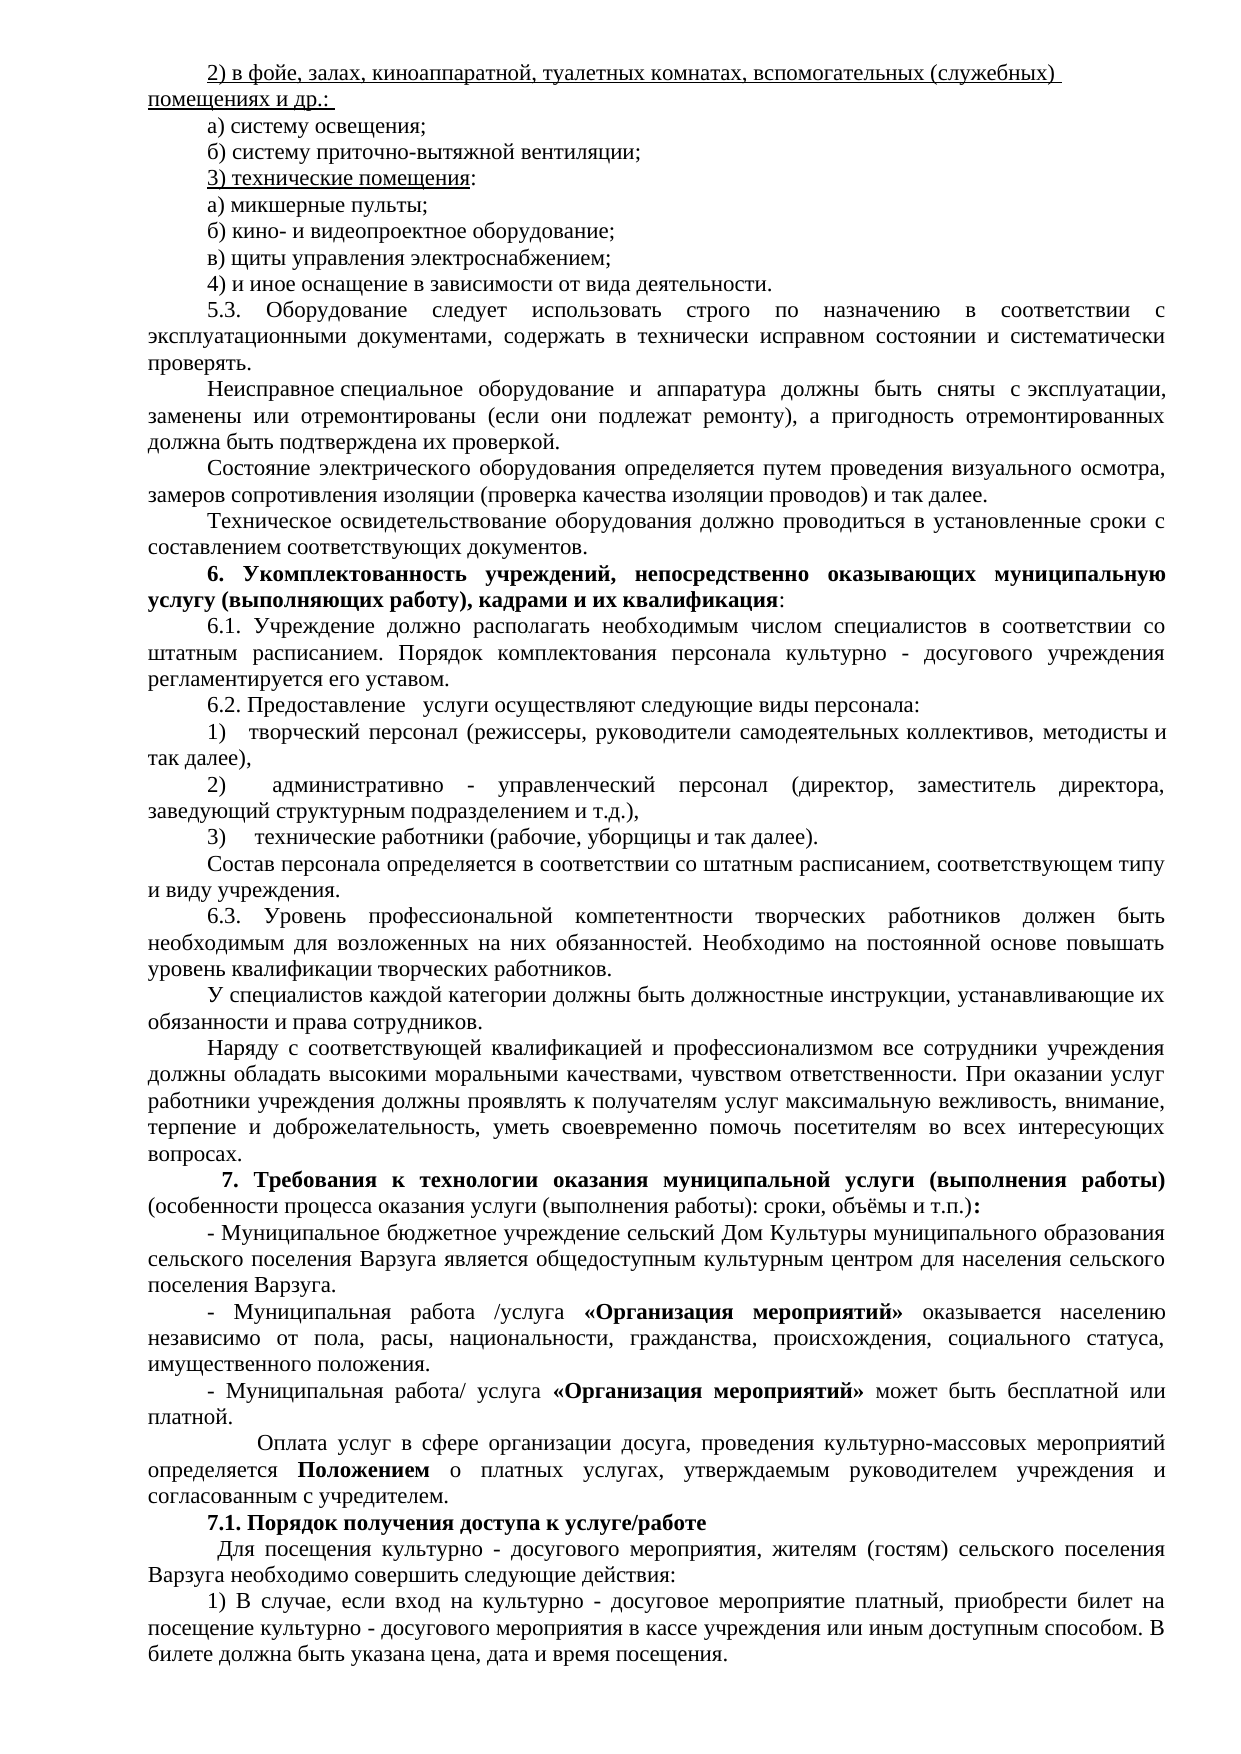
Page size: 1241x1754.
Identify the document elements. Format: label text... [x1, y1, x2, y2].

text Для посещения культурно - досугового мероприятия, жителям (гостям) сельского поселения Варзуга необходимо совершить следующие действия: [148, 1535, 1167, 1588]
text - Муниципальное бюджетное учреждение сельский Дом Культуры муниципального образования сельского поселения Варзуга является общедоступным культурным центром для населения сельского поселения Варзуга. [148, 1219, 1167, 1298]
text Неисправное специальное оборудование и аппаратура должны быть сняты с эксплуатации, заменены или отремонтированы (если они подлежат ремонту), а пригодность отремонтированных должна быть подтверждена их проверкой. [148, 375, 1167, 454]
text У специалистов каждой категории должны быть должностные инструкции, устанавливающие их обязанности и права сотрудников. [148, 981, 1167, 1034]
text 1) творческий персонал (режиссеры, руководители самодеятельных коллективов, методисты и так далее), [148, 718, 1167, 771]
text б) кино- и видеопроектное оборудование; [148, 217, 1167, 243]
text 2) административно - управленческий персонал (директор, заместитель директора, заведующий структурным подразделением и т.д.), [148, 771, 1167, 823]
text - Муниципальная работа /услуга «Организация мероприятий» оказывается населению независимо от пола, расы, национальности, гражданства, происхождения, социального статуса, имущественного положения. [148, 1298, 1167, 1377]
text Состав персонала определяется в соответствии со штатным расписанием, соответствующем типу и виду учреждения. [148, 850, 1167, 902]
text 6.1. Учреждение должно располагать необходимым числом специалистов в соответствии со штатным расписанием. Порядок комплектования персонала культурно - досугового учреждения регламентируется его уставом. [148, 612, 1167, 692]
text - Муниципальная работа/ услуга «Организация мероприятий» может быть бесплатной или платной. [148, 1377, 1167, 1429]
text 4) и иное оснащение в зависимости от вида деятельности. [148, 270, 1167, 296]
text 5.3. Оборудование следует использовать строго по назначению в соответствии с эксплуатационными документами, содержать в технически исправном состоянии и систематически проверять. [148, 296, 1167, 375]
text 3) технические помещения: [148, 164, 1167, 191]
text Состояние электрического оборудования определяется путем проведения визуального осмотра, замеров сопротивления изоляции (проверка качества изоляции проводов) и так далее. [148, 454, 1167, 507]
text 7. Требования к технологии оказания муниципальной услуги (выполнения работы) (особенности процесса оказания услуги (выполнения работы): сроки, объёмы и т.п.): [148, 1166, 1167, 1219]
text 7.1. Порядок получения доступа к услуге/работе [148, 1508, 1167, 1535]
text а) микшерные пульты; [148, 191, 1167, 217]
text 6.3. Уровень профессиональной компетентности творческих работников должен быть необходимым для возложенных на них обязанностей. Необходимо на постоянной основе повышать уровень квалификации творческих работников. [148, 902, 1167, 981]
text 1) В случае, если вход на культурно - досуговое мероприятие платный, приобрести билет на посещение культурно - досугового мероприятия в кассе учреждения или иным доступным способом. В билете должна быть указана цена, дата и время посещения. [148, 1588, 1167, 1667]
text а) систему освещения; [148, 112, 1167, 138]
text 2) в фойе, залах, киноаппаратной, туалетных комнатах, вспомогательных (служебных) помещениях и др.: [148, 59, 1167, 112]
text б) систему приточно-вытяжной вентиляции; [148, 138, 1167, 164]
text 3) технические работники (рабочие, уборщицы и так далее). [148, 823, 1167, 850]
text Наряду с соответствующей квалификацией и профессионализмом все сотрудники учреждения должны обладать высокими моральными качествами, чувством ответственности. При оказании услуг работники учреждения должны проявлять к получателям услуг максимальную вежливость, внимание, терпение и доброжелательность, уметь своевременно помочь посетителям во всех интересующих вопросах. [148, 1034, 1167, 1166]
text 6. Укомплектованность учреждений, непосредственно оказывающих муниципальную услугу (выполняющих работу), кадрами и их квалификация: [148, 560, 1167, 612]
text в) щиты управления электроснабжением; [148, 243, 1167, 270]
text Техническое освидетельствование оборудования должно проводиться в установленные сроки с составлением соответствующих документов. [148, 507, 1167, 560]
text 6.2. Предоставление услуги осуществляют следующие виды персонала: [148, 692, 1167, 718]
text Оплата услуг в сфере организации досуга, проведения культурно-массовых мероприятий определяется Положением о платных услугах, утверждаемым руководителем учреждения и согласованным с учредителем. [148, 1429, 1167, 1508]
